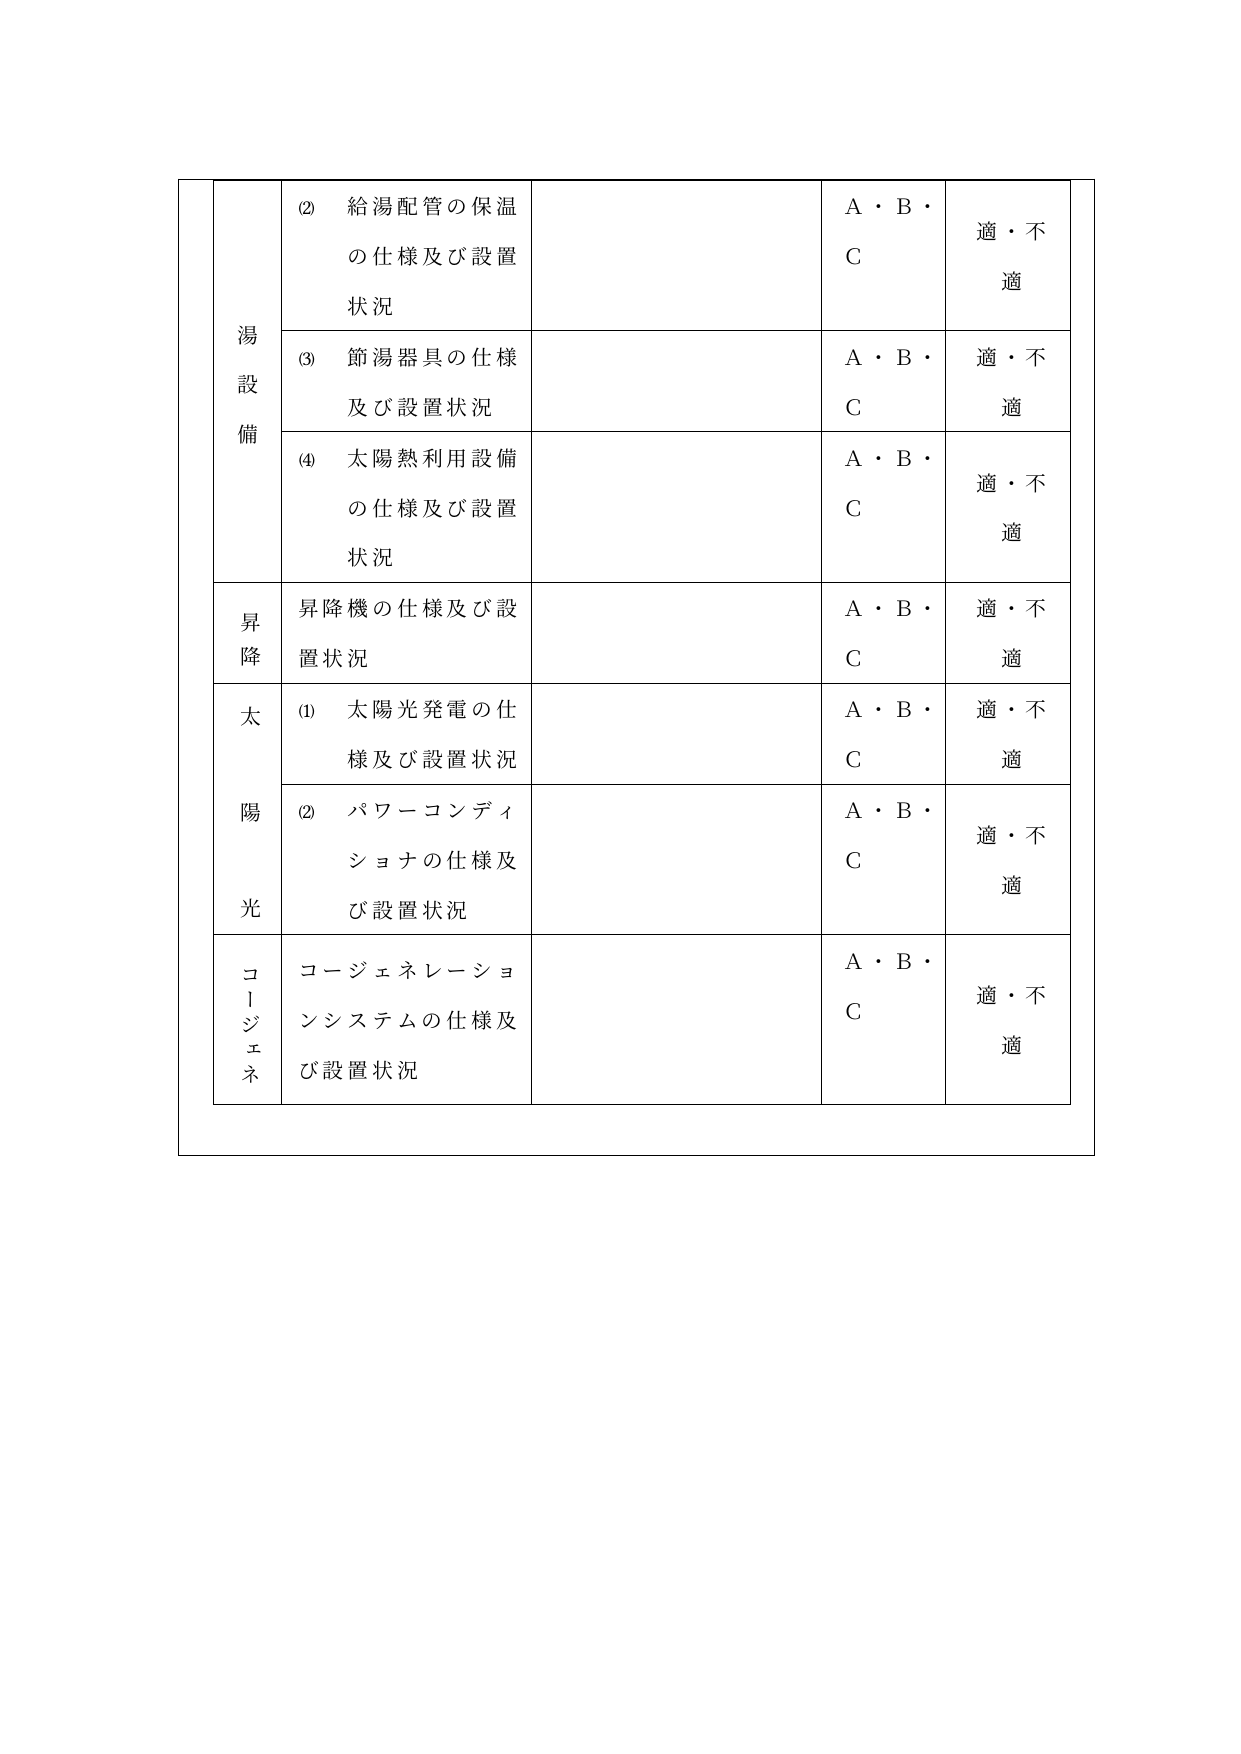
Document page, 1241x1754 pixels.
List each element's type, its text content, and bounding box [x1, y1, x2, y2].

table_header （第４面） [179, 180, 1094, 1155]
